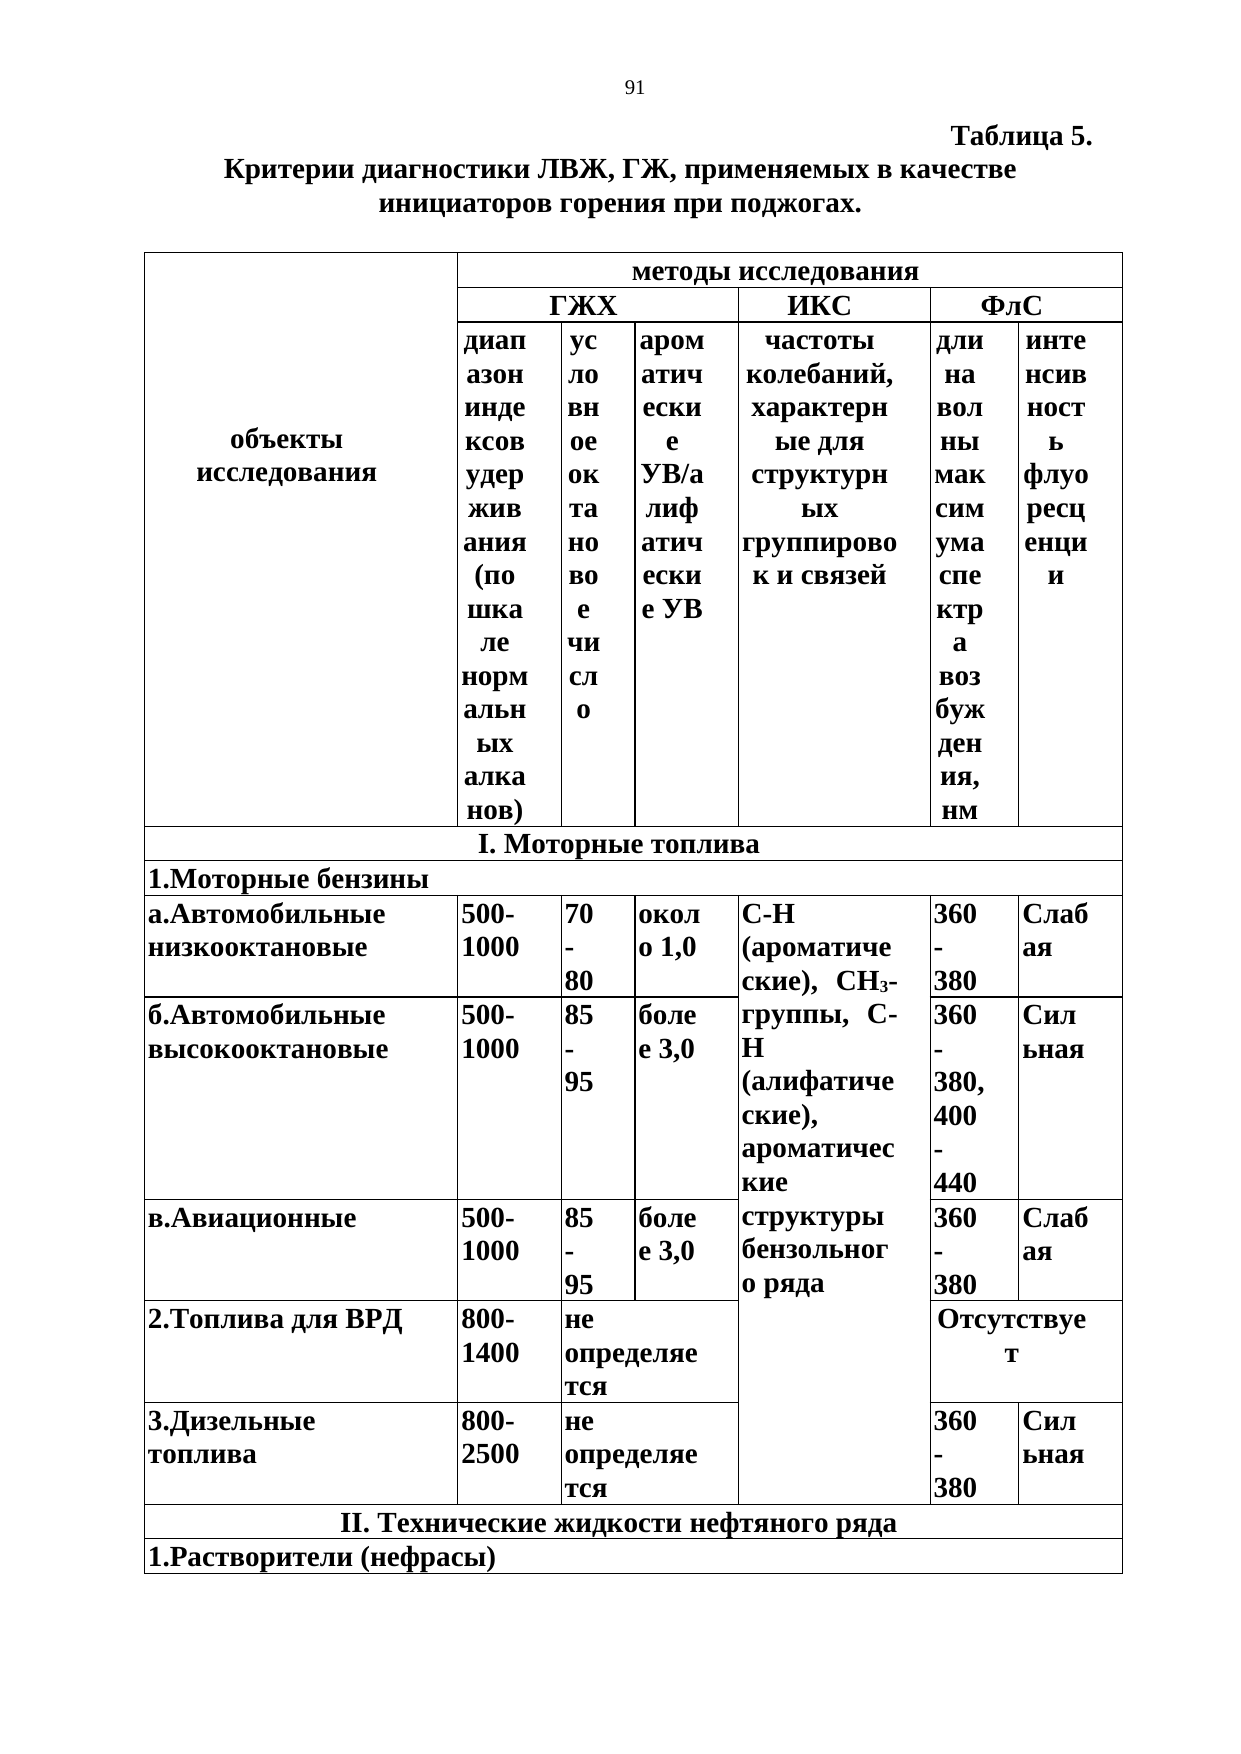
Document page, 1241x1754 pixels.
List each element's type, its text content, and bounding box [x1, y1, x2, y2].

table_cell ароматические УВ/алифатические УВ [636, 323, 738, 826]
table_cell 360-380, 400-440 [931, 998, 1018, 1199]
table_cell 2.Топлива для ВРД [145, 1301, 457, 1402]
table_cell ГЖХ [458, 288, 738, 321]
table_cell I. Моторные топлива [145, 827, 1122, 860]
table_cell более 3,0 [636, 1200, 738, 1300]
table_cell 360-380 [931, 896, 1018, 996]
table_cell условное октановое число [562, 323, 634, 826]
table_cell II. Технические жидкости нефтяного ряда [145, 1505, 1122, 1538]
title Критерии диагностики ЛВЖ, ГЖ, применяемых в качестве инициаторов горения при поджогах. [148, 152, 1093, 219]
table_cell 1.Растворители (нефрасы) [145, 1539, 1122, 1573]
table_cell Слабая [1019, 1200, 1122, 1300]
table_cell не определяется [562, 1301, 738, 1402]
title Таблица 5. [148, 118, 1093, 152]
table_cell 360-380 [931, 1200, 1018, 1300]
table_cell в.Авиационные [145, 1200, 457, 1300]
table_cell ФлС [931, 288, 1122, 321]
table_cell 85-95 [562, 1200, 634, 1300]
table_cell 500-1000 [458, 1200, 561, 1300]
table_cell 500-1000 [458, 998, 561, 1199]
table_cell 1.Моторные бензины [145, 861, 1122, 895]
table_cell частоты колебаний, характерные для структурных группировок и связей [739, 323, 930, 826]
table_cell 800-2500 [458, 1403, 561, 1504]
table_cell Сильная [1019, 1403, 1122, 1504]
table_cell 800-1400 [458, 1301, 561, 1402]
table_cell ИКС [739, 288, 930, 321]
table_cell 3.Дизельные топлива [145, 1403, 457, 1504]
table_header объекты исследования [145, 253, 457, 826]
table_cell интенсивность флуоресценции [1019, 323, 1122, 826]
table_cell около 1,0 [636, 896, 738, 996]
table_cell а.Автомобильные низкооктановые [145, 896, 457, 996]
table_cell 500-1000 [458, 896, 561, 996]
table_cell Слабая [1019, 896, 1122, 996]
table_cell не определяется [562, 1403, 738, 1504]
table_cell 85-95 [562, 998, 634, 1199]
table_cell 70-80 [562, 896, 634, 996]
table_cell длина волны максимума спектра возбуждения, нм [931, 323, 1018, 826]
table_cell 360-380 [931, 1403, 1018, 1504]
table_header методы исследования [458, 253, 1122, 287]
table_cell С-Н (ароматические), СН3- группы, С-Н (алифатические), ароматические структуры бензольного ряда [739, 896, 930, 1504]
table_cell Сильная [1019, 998, 1122, 1199]
table_cell более 3,0 [636, 998, 738, 1199]
table_cell б.Автомобильные высокооктановые [145, 998, 457, 1199]
table_cell диапазон индексов удерживания (по шкале нормальных алканов) [458, 323, 561, 826]
table_cell Отсутствует [931, 1301, 1122, 1402]
